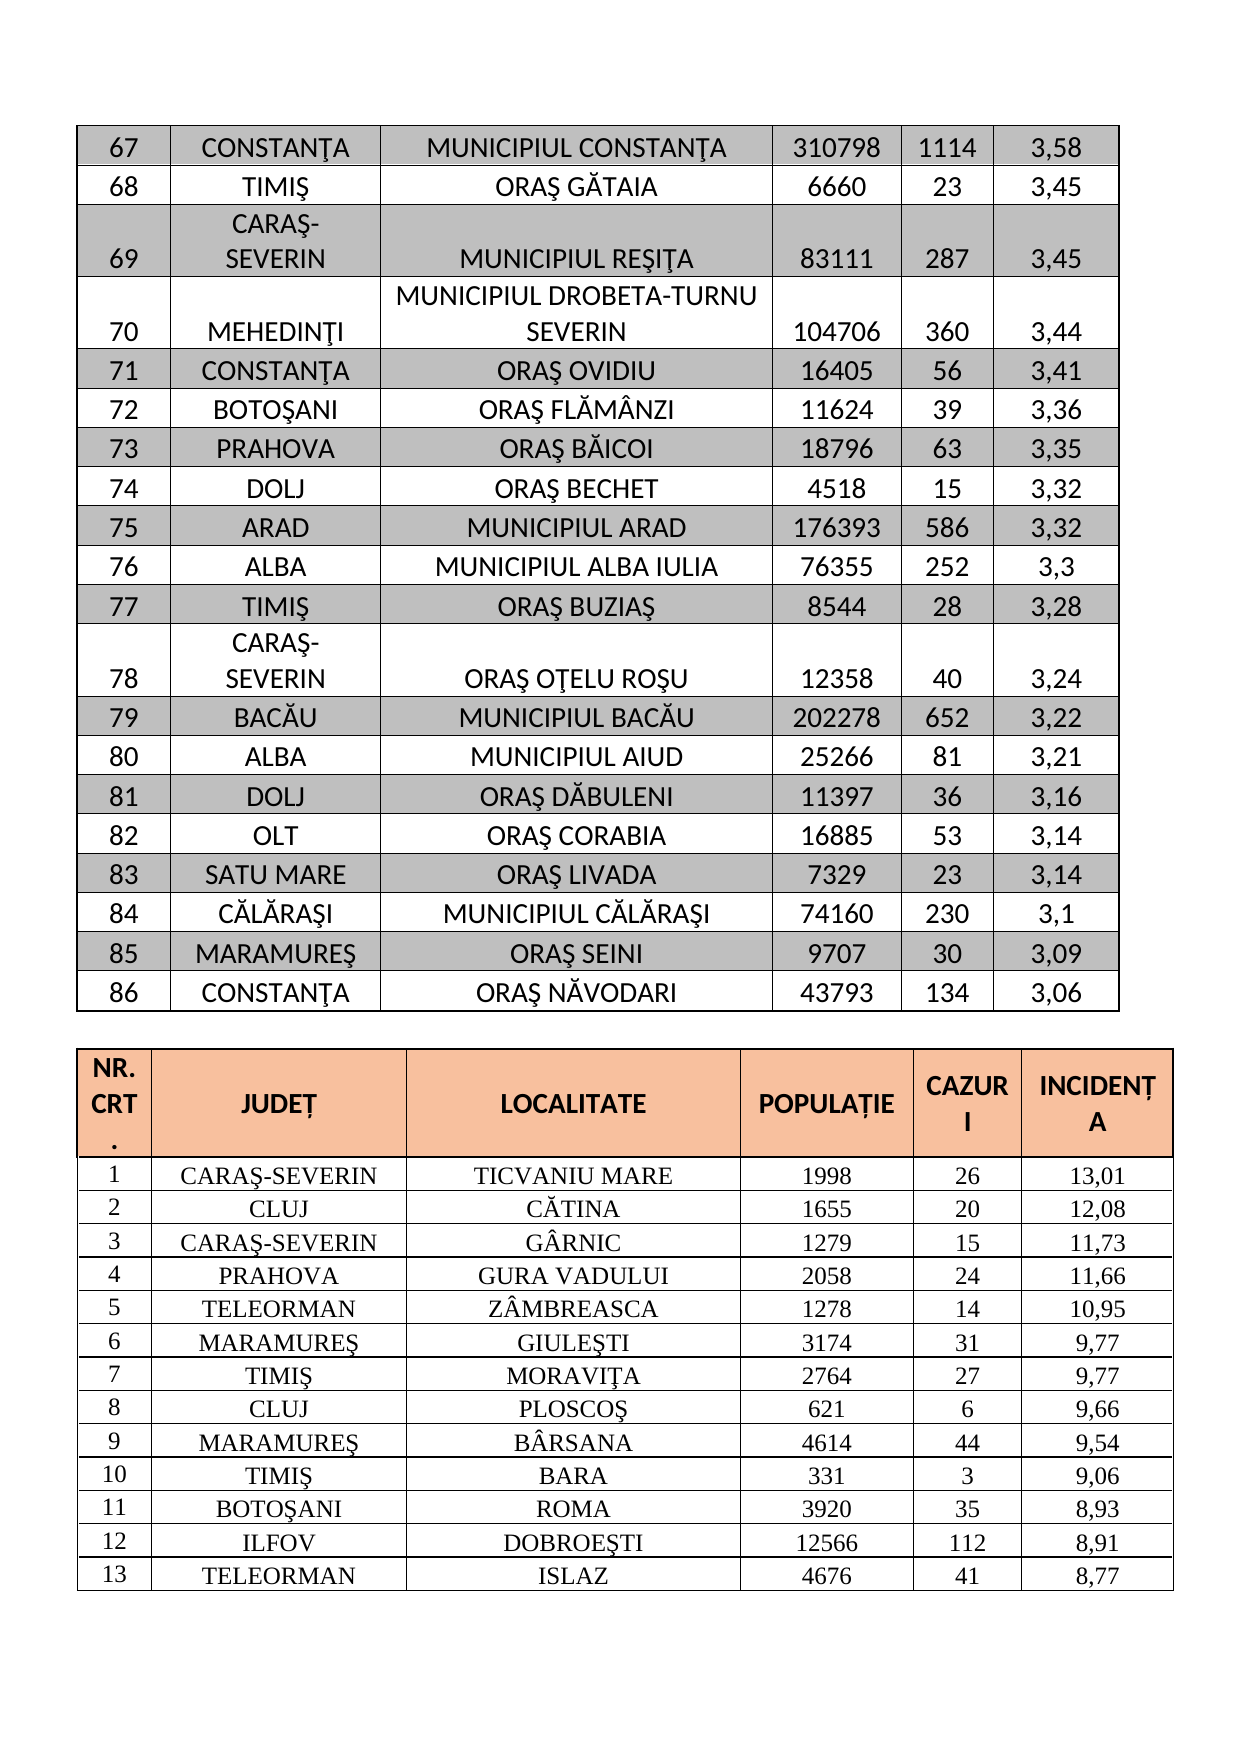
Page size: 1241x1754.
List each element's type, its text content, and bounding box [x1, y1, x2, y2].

table_cell ORAŞ OVIDIU [381, 349, 772, 388]
table_cell ORAŞ SEINI [381, 932, 772, 970]
table_cell CARAŞ-SEVERIN [152, 1158, 406, 1190]
table_cell 8,91 [1022, 1523, 1173, 1556]
table_cell 3,44 [994, 277, 1118, 348]
table_header CAZURI [914, 1050, 1021, 1156]
table_cell MUNICIPIUL ALBA IULIA [381, 546, 772, 584]
table_cell SATU MARE [171, 854, 380, 892]
table_header INCIDENȚA [1022, 1050, 1172, 1156]
table_cell BOTOŞANI [152, 1491, 406, 1523]
table_cell 28 [902, 585, 993, 623]
table_cell 310798 [773, 126, 901, 164]
table_cell 621 [741, 1391, 913, 1423]
table_header NR. CRT. [78, 1050, 151, 1156]
table_cell 9,77 [1022, 1356, 1173, 1390]
table_cell 74160 [773, 893, 901, 931]
table_cell 1279 [741, 1224, 913, 1256]
table_cell 43793 [773, 971, 901, 1010]
table_cell 3,09 [994, 932, 1118, 970]
table_cell 3174 [741, 1324, 913, 1356]
table_cell ORAŞ BUZIAŞ [381, 585, 772, 623]
table_cell ORAŞ OŢELU ROŞU [381, 624, 772, 696]
table_cell 12566 [741, 1524, 913, 1556]
table_cell GURA VADULUI [407, 1258, 740, 1290]
table_cell ALBA [171, 546, 380, 584]
table_cell 1998 [741, 1158, 913, 1190]
table_cell 53 [902, 814, 993, 853]
table_cell ORAŞ LIVADA [381, 854, 772, 892]
table_cell 56 [902, 349, 993, 388]
table_cell 3,21 [994, 736, 1118, 774]
table_cell MEHEDINŢI [171, 277, 380, 348]
table_cell 3,45 [994, 166, 1118, 204]
table_cell 652 [902, 697, 993, 735]
table_cell 67 [78, 126, 170, 164]
table_cell 1 [78, 1157, 151, 1190]
table_cell 78 [78, 624, 170, 696]
table_cell 15 [902, 467, 993, 505]
table_cell CLUJ [152, 1191, 406, 1223]
table_cell 9,06 [1022, 1456, 1173, 1490]
table_cell CARAŞ-SEVERIN [171, 624, 380, 696]
table_cell 74 [78, 467, 170, 505]
table_cell 36 [902, 775, 993, 813]
table_cell 6 [78, 1324, 151, 1356]
table_cell CLUJ [152, 1391, 406, 1423]
table_cell GÂRNIC [407, 1224, 740, 1256]
table_cell 8,93 [1022, 1490, 1173, 1523]
table_cell 7 [78, 1357, 151, 1390]
table_cell OLT [171, 814, 380, 853]
table_cell 15 [914, 1224, 1021, 1256]
table_cell TELEORMAN [152, 1558, 406, 1590]
table_cell BÂRSANA [407, 1424, 740, 1456]
table_cell 82 [78, 814, 170, 853]
table_cell 11,66 [1022, 1256, 1173, 1290]
table_cell 3,35 [994, 428, 1118, 466]
table_cell 24 [914, 1258, 1021, 1290]
table_cell 1655 [741, 1191, 913, 1223]
table_cell 7329 [773, 854, 901, 892]
table_cell ALBA [171, 736, 380, 774]
table_cell ORAŞ GĂTAIA [381, 166, 772, 204]
table_cell 4614 [741, 1424, 913, 1456]
table_cell 6660 [773, 166, 901, 204]
table_cell MARAMUREŞ [171, 932, 380, 970]
table_cell 4676 [741, 1558, 913, 1590]
table_cell MARAMUREŞ [152, 1324, 406, 1356]
table_cell 70 [78, 277, 170, 348]
table_cell 25266 [773, 736, 901, 774]
table_cell 3,45 [994, 205, 1118, 276]
table_cell 287 [902, 205, 993, 276]
table_cell ORAŞ CORABIA [381, 814, 772, 853]
table_cell CONSTANŢA [171, 971, 380, 1010]
table_cell ORAŞ BECHET [381, 467, 772, 505]
table_cell 13 [78, 1557, 151, 1590]
table_cell 3,41 [994, 349, 1118, 388]
table_cell 79 [78, 697, 170, 735]
table_cell 3,14 [994, 854, 1118, 892]
table_cell 3,58 [994, 126, 1118, 164]
table_cell 2058 [741, 1258, 913, 1290]
table_cell CONSTANŢA [171, 349, 380, 388]
table_cell CĂLĂRAŞI [171, 893, 380, 931]
table_cell 23 [902, 854, 993, 892]
table_cell BARA [407, 1458, 740, 1490]
table_cell BACĂU [171, 697, 380, 735]
table_cell BOTOŞANI [171, 389, 380, 427]
table_cell 11 [78, 1491, 151, 1523]
table_cell 26 [914, 1158, 1021, 1190]
table_cell 2764 [741, 1358, 913, 1390]
table_cell 3,3 [994, 546, 1118, 584]
table_cell 3,36 [994, 389, 1118, 427]
table_cell 20 [914, 1191, 1021, 1223]
table_cell ARAD [171, 506, 380, 545]
table_cell 68 [78, 166, 170, 204]
table_cell 86 [78, 971, 170, 1010]
table_cell ORAŞ FLĂMÂNZI [381, 389, 772, 427]
table_cell 112 [914, 1524, 1021, 1556]
table_cell CARAŞ-SEVERIN [152, 1224, 406, 1256]
table_cell 16405 [773, 349, 901, 388]
table_cell 77 [78, 585, 170, 623]
table_cell MARAMUREŞ [152, 1424, 406, 1456]
table_cell 8 [78, 1391, 151, 1423]
table_cell 1278 [741, 1291, 913, 1323]
table_cell 39 [902, 389, 993, 427]
table_cell MUNICIPIUL REŞIŢA [381, 205, 772, 276]
table_cell 3,16 [994, 775, 1118, 813]
table_cell 3,22 [994, 697, 1118, 735]
table_cell 10 [78, 1457, 151, 1490]
table_cell 12,08 [1022, 1190, 1173, 1223]
table_cell 3,06 [994, 971, 1118, 1010]
table_cell 4518 [773, 467, 901, 505]
table_cell 27 [914, 1358, 1021, 1390]
table_cell 85 [78, 932, 170, 970]
table_cell ORAŞ NĂVODARI [381, 971, 772, 1010]
table_cell 31 [914, 1324, 1021, 1356]
table_cell 11397 [773, 775, 901, 813]
table_cell 3,32 [994, 467, 1118, 505]
table_cell 6 [914, 1391, 1021, 1423]
table_cell DOBROEŞTI [407, 1524, 740, 1556]
table_cell MUNICIPIUL CONSTANŢA [381, 126, 772, 164]
table_cell 30 [902, 932, 993, 970]
table_cell TELEORMAN [152, 1291, 406, 1323]
table_cell 3920 [741, 1491, 913, 1523]
table_cell 8,77 [1022, 1556, 1173, 1590]
table_cell CONSTANŢA [171, 126, 380, 164]
table_cell 12 [78, 1524, 151, 1556]
table_cell 16885 [773, 814, 901, 853]
table_cell TIMIŞ [152, 1458, 406, 1490]
table_cell 12358 [773, 624, 901, 696]
table_cell TIMIŞ [152, 1358, 406, 1390]
table_cell 3,32 [994, 506, 1118, 545]
table_cell GIULEŞTI [407, 1324, 740, 1356]
table_cell 3 [78, 1224, 151, 1256]
table_cell 252 [902, 546, 993, 584]
table_cell 8544 [773, 585, 901, 623]
table_cell ZÂMBREASCA [407, 1291, 740, 1323]
table_cell 2 [78, 1191, 151, 1223]
table_cell 9,77 [1022, 1323, 1173, 1356]
table_cell 83111 [773, 205, 901, 276]
table_cell 69 [78, 205, 170, 276]
table_cell 71 [78, 349, 170, 388]
table_cell 1114 [902, 126, 993, 164]
table_cell 10,95 [1022, 1290, 1173, 1323]
table_cell TIMIŞ [171, 166, 380, 204]
table_cell 586 [902, 506, 993, 545]
table_cell 331 [741, 1458, 913, 1490]
table_cell ILFOV [152, 1524, 406, 1556]
table_cell 11624 [773, 389, 901, 427]
table_cell 80 [78, 736, 170, 774]
table_cell 44 [914, 1424, 1021, 1456]
table_cell 9,54 [1022, 1423, 1173, 1456]
table_cell MUNICIPIUL AIUD [381, 736, 772, 774]
table_cell DOLJ [171, 467, 380, 505]
table_cell ORAŞ BĂICOI [381, 428, 772, 466]
table_cell MUNICIPIUL DROBETA-TURNU SEVERIN [381, 277, 772, 348]
table_cell 81 [902, 736, 993, 774]
table_cell 81 [78, 775, 170, 813]
table_cell 14 [914, 1291, 1021, 1323]
table_cell 134 [902, 971, 993, 1010]
table_cell 41 [914, 1558, 1021, 1590]
table_cell 40 [902, 624, 993, 696]
table_cell 84 [78, 893, 170, 931]
table_cell 3,28 [994, 585, 1118, 623]
table_cell 3 [914, 1458, 1021, 1490]
table_header POPULAȚIE [741, 1050, 913, 1156]
table_cell 9707 [773, 932, 901, 970]
table_cell 3,24 [994, 624, 1118, 696]
table_cell ORAŞ DĂBULENI [381, 775, 772, 813]
table_cell 9,66 [1022, 1390, 1173, 1423]
table_cell PRAHOVA [171, 428, 380, 466]
table_cell 11,73 [1022, 1223, 1173, 1256]
table_cell 73 [78, 428, 170, 466]
table_cell MUNICIPIUL CĂLĂRAŞI [381, 893, 772, 931]
table_cell 76355 [773, 546, 901, 584]
table_header JUDEȚ [152, 1050, 406, 1156]
table_cell TICVANIU MARE [407, 1158, 740, 1190]
table_cell DOLJ [171, 775, 380, 813]
table_cell 230 [902, 893, 993, 931]
table_cell 83 [78, 854, 170, 892]
table_cell 72 [78, 389, 170, 427]
table_cell MUNICIPIUL BACĂU [381, 697, 772, 735]
table_cell MUNICIPIUL ARAD [381, 506, 772, 545]
table_cell PRAHOVA [152, 1258, 406, 1290]
table_cell CĂTINA [407, 1191, 740, 1223]
table_cell ROMA [407, 1491, 740, 1523]
table_cell 23 [902, 166, 993, 204]
table_cell 13,01 [1022, 1158, 1173, 1190]
table_cell 76 [78, 546, 170, 584]
table_cell ISLAZ [407, 1558, 740, 1590]
table_cell 176393 [773, 506, 901, 545]
table_cell 35 [914, 1491, 1021, 1523]
table_cell 63 [902, 428, 993, 466]
table_cell 3,1 [994, 893, 1118, 931]
table_cell 104706 [773, 277, 901, 348]
table_cell 4 [78, 1257, 151, 1290]
table_cell 5 [78, 1291, 151, 1323]
table_cell 3,14 [994, 814, 1118, 853]
table_cell MORAVIŢA [407, 1358, 740, 1390]
table_cell TIMIŞ [171, 585, 380, 623]
table_header LOCALITATE [407, 1050, 740, 1156]
table_cell PLOSCOŞ [407, 1391, 740, 1423]
table_cell CARAŞ-SEVERIN [171, 205, 380, 276]
table_cell 202278 [773, 697, 901, 735]
table_cell 360 [902, 277, 993, 348]
table_cell 9 [78, 1424, 151, 1456]
table_cell 75 [78, 506, 170, 545]
table_cell 18796 [773, 428, 901, 466]
